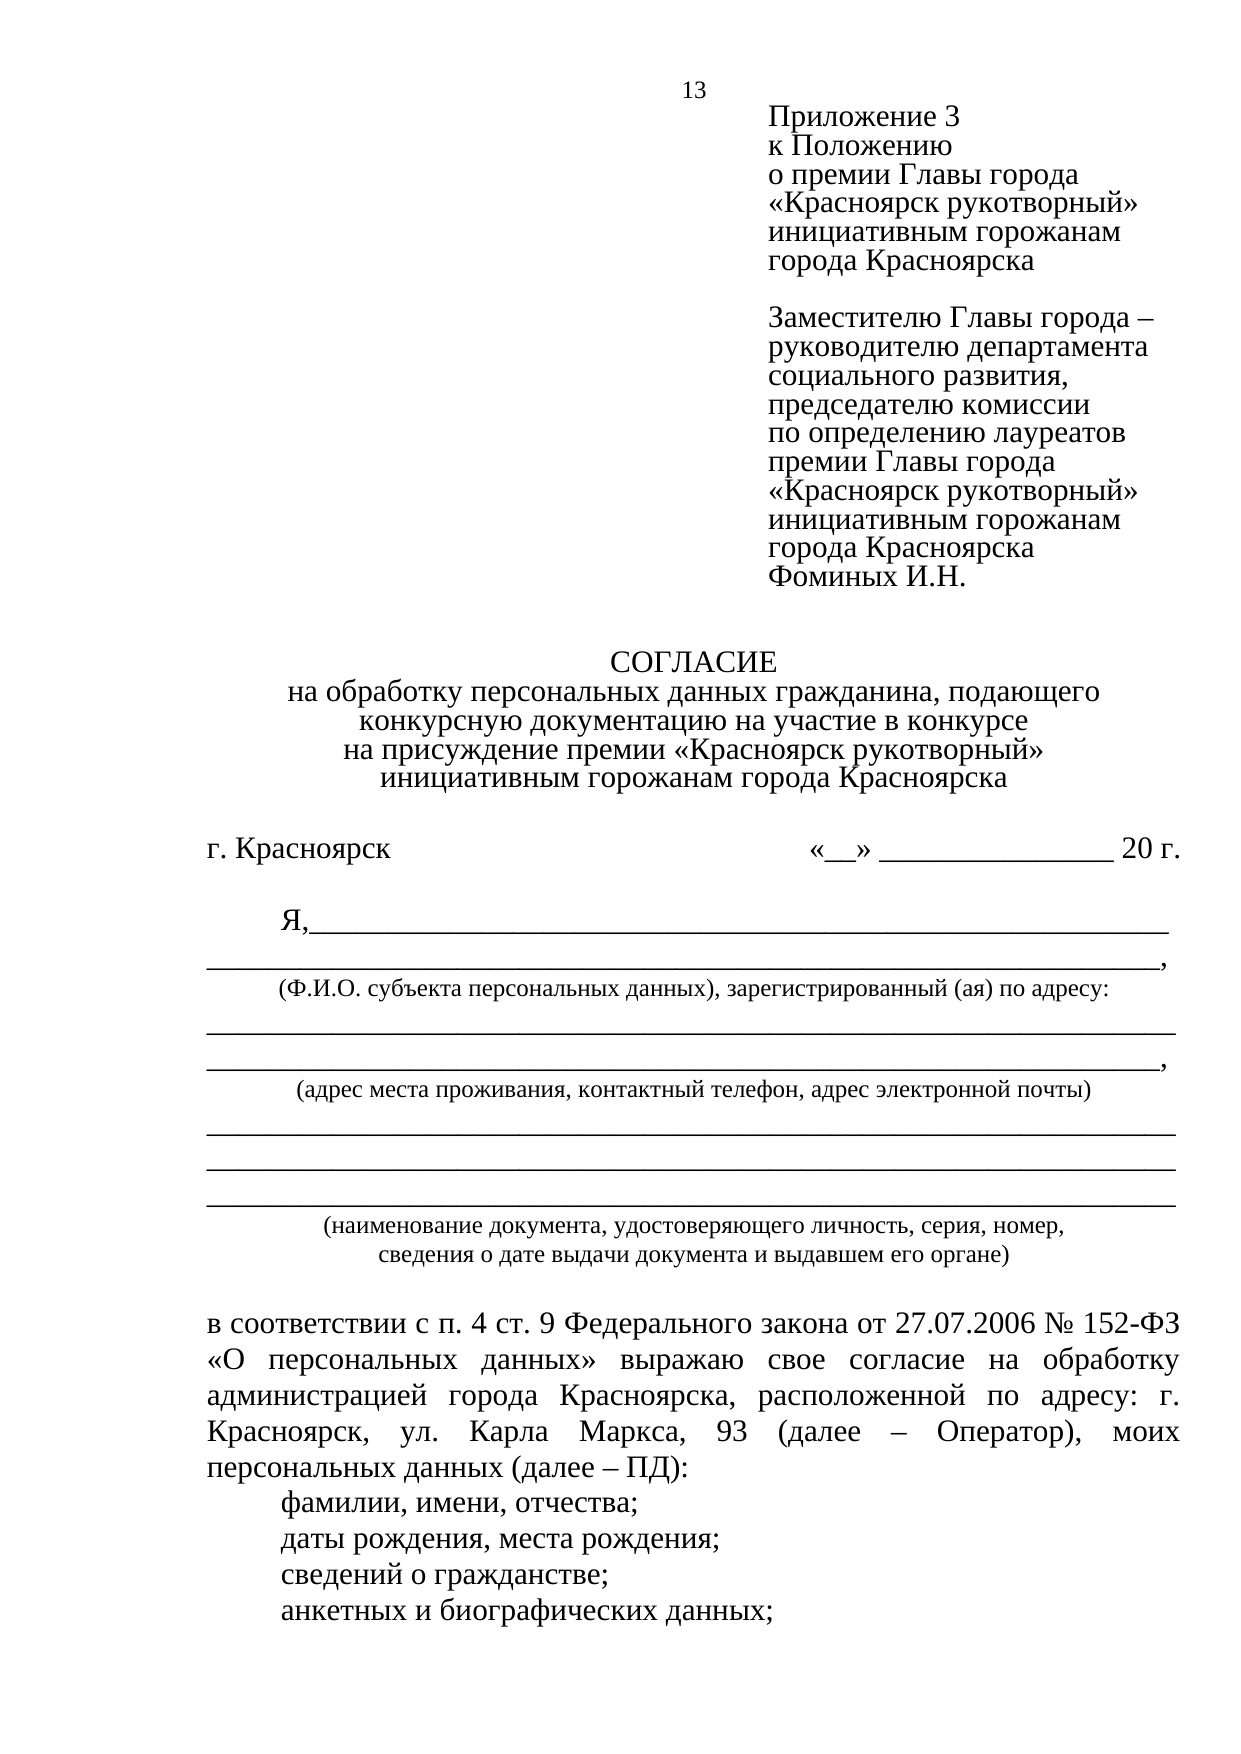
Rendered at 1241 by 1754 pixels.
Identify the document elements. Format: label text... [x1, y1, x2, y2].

text Приложение 3 [207, 104, 1181, 132]
text СОГЛАСИЕ [207, 650, 1181, 679]
table_header г. Красноярск [195, 830, 694, 866]
text (Ф.И.О. субъекта персональных данных), зарегистрированный (ая) по адресу: [207, 973, 1181, 1002]
text Фоминых И.Н. [207, 564, 1181, 592]
text премии Главы города [207, 449, 1181, 477]
text (адрес места проживания, контактный телефон, адрес электронной почты) [207, 1074, 1181, 1103]
text «Красноярск рукотворный» [207, 477, 1181, 506]
text анкетных и биографических данных; [207, 1592, 1181, 1627]
text инициативным горожанам города Красноярска [207, 765, 1181, 794]
text руководителю департамента [207, 334, 1181, 362]
text Я,____________________________________________________________________________________________________________________, [207, 902, 1181, 973]
table_header «__» _______________ 20 г. [694, 830, 1192, 866]
text сведений о гражданстве; [207, 1556, 1181, 1592]
text инициативным горожанам [207, 506, 1181, 535]
text ______________________________________________________________ [207, 1175, 1181, 1211]
text Заместителю Главы города – [207, 305, 1181, 334]
text города Красноярска [207, 247, 1181, 276]
text «Красноярск рукотворный» [207, 190, 1181, 219]
text к Положению [207, 132, 1181, 161]
text ___________________________________________________________________________________________________________________________, [207, 1002, 1181, 1074]
text по определению лауреатов [207, 420, 1181, 449]
text ____________________________________________________________________________________________________________________________ [207, 1103, 1181, 1175]
text на присуждение премии «Красноярск рукотворный» [207, 736, 1181, 765]
text о премии Главы города [207, 161, 1181, 190]
text в соответствии с п. 4 ст. 9 Федерального закона от 27.07.2006 № 152-ФЗ «О персональных данных» выражаю свое согласие на обработку администрацией города Красноярска, расположенной по адресу: г. Красноярск, ул. Карла Маркса, 93 (далее – Оператор), моих персональных данных (далее – ПД): [207, 1304, 1181, 1484]
text социального развития, [207, 362, 1181, 391]
text фамилии, имени, отчества; [207, 1484, 1181, 1520]
text инициативным горожанам [207, 219, 1181, 247]
text конкурсную документацию на участие в конкурсе [207, 707, 1181, 736]
text города Красноярска [207, 535, 1181, 564]
text даты рождения, места рождения; [207, 1520, 1181, 1556]
text на обработку персональных данных гражданина, подающего [207, 679, 1181, 707]
text (наименование документа, удостоверяющего личность, серия, номер, [207, 1211, 1181, 1239]
text председателю комиссии [207, 391, 1181, 420]
text сведения о дате выдачи документа и выдавшем его органе) [207, 1239, 1181, 1268]
